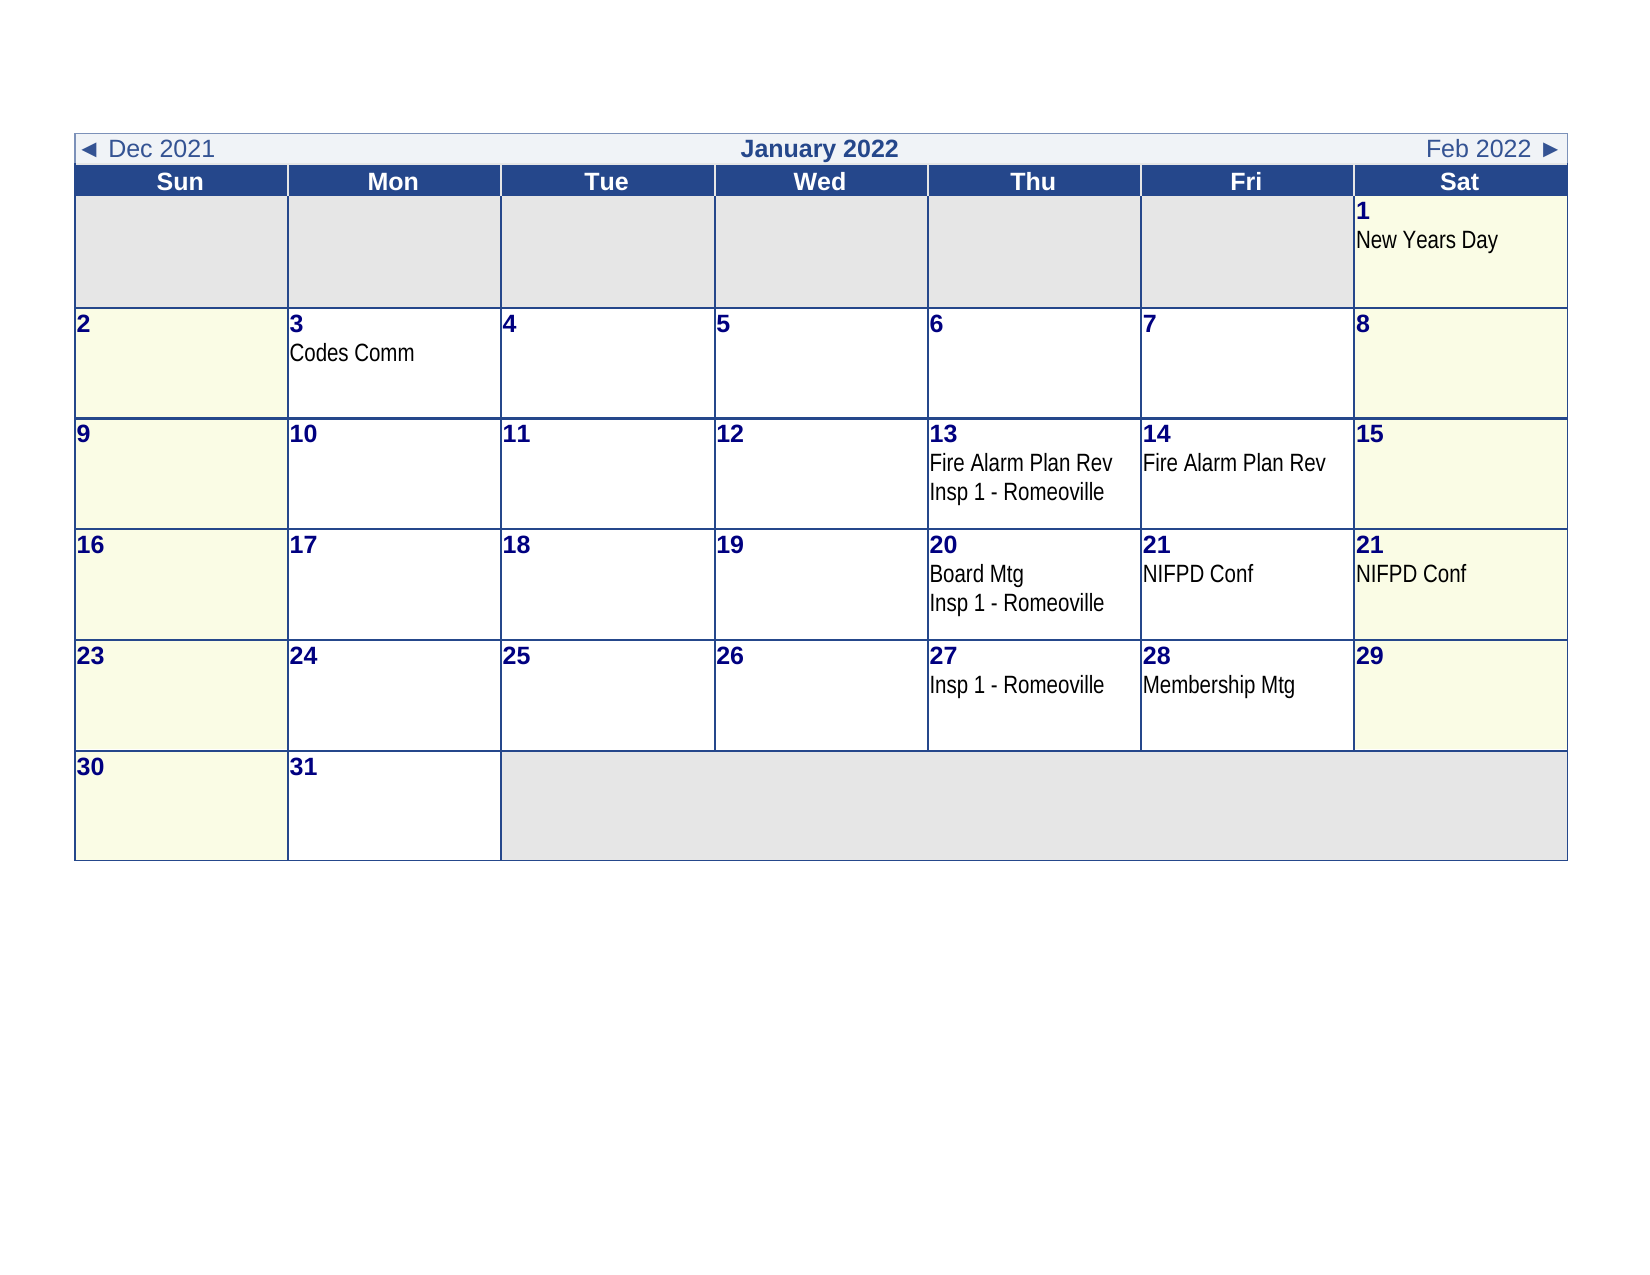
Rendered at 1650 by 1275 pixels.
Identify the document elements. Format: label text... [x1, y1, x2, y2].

table_cell 16 [76, 530, 287, 639]
table_cell Fri [1142, 165, 1353, 196]
table_cell 10 [289, 420, 500, 528]
table_cell 28 Membership Mtg [1142, 641, 1353, 749]
table_cell 2 [76, 309, 287, 417]
table_cell 21 NIFPD Conf [1355, 530, 1567, 639]
table_cell 20 Board Mtg Insp 1 - Romeoville [929, 530, 1140, 639]
table_cell 27 Insp 1 - Romeoville [929, 641, 1140, 749]
table_cell 3 Codes Comm [289, 309, 500, 417]
table_cell 19 [716, 530, 927, 639]
table_cell 25 [502, 641, 714, 749]
table_cell 21 NIFPD Conf [1142, 530, 1353, 639]
table_cell Tue [502, 165, 714, 196]
table_cell 1 New Years Day [1355, 196, 1567, 307]
table_cell 12 [716, 420, 927, 528]
table_cell 23 [76, 641, 287, 749]
table_cell 24 [289, 641, 500, 749]
table_cell 15 [1355, 420, 1567, 528]
table_cell Mon [289, 165, 500, 196]
table_cell Sat [1355, 165, 1567, 196]
table_cell 4 [502, 309, 714, 417]
table_cell [289, 196, 500, 307]
table_cell Thu [929, 165, 1140, 196]
table_header January 2022 [288, 134, 1354, 163]
table_cell 9 [76, 420, 287, 528]
table_cell Sun [76, 165, 287, 196]
table_cell 13 Fire Alarm Plan Rev Insp 1 - Romeoville [929, 420, 1140, 528]
table_cell 11 [502, 420, 714, 528]
table_cell 7 [1142, 309, 1353, 417]
table_cell 14 Fire Alarm Plan Rev [1142, 420, 1353, 528]
table_cell [716, 196, 927, 307]
table_cell 30 [76, 752, 287, 860]
table_cell 6 [929, 309, 1140, 417]
table_cell 8 [1355, 309, 1567, 417]
table_cell [929, 196, 1140, 307]
table_cell 18 [502, 530, 714, 639]
table_header ◄ Dec 2021 [76, 134, 288, 163]
table_cell 17 [289, 530, 500, 639]
table_cell [502, 752, 1567, 860]
table_cell [502, 196, 714, 307]
table_header Feb 2022 ► [1354, 134, 1567, 163]
table_cell [1142, 196, 1353, 307]
table_cell [76, 196, 287, 307]
table_cell 26 [716, 641, 927, 749]
table_cell 29 [1355, 641, 1567, 749]
table_cell 5 [716, 309, 927, 417]
table_cell Wed [716, 165, 927, 196]
table_cell 31 [289, 752, 500, 860]
